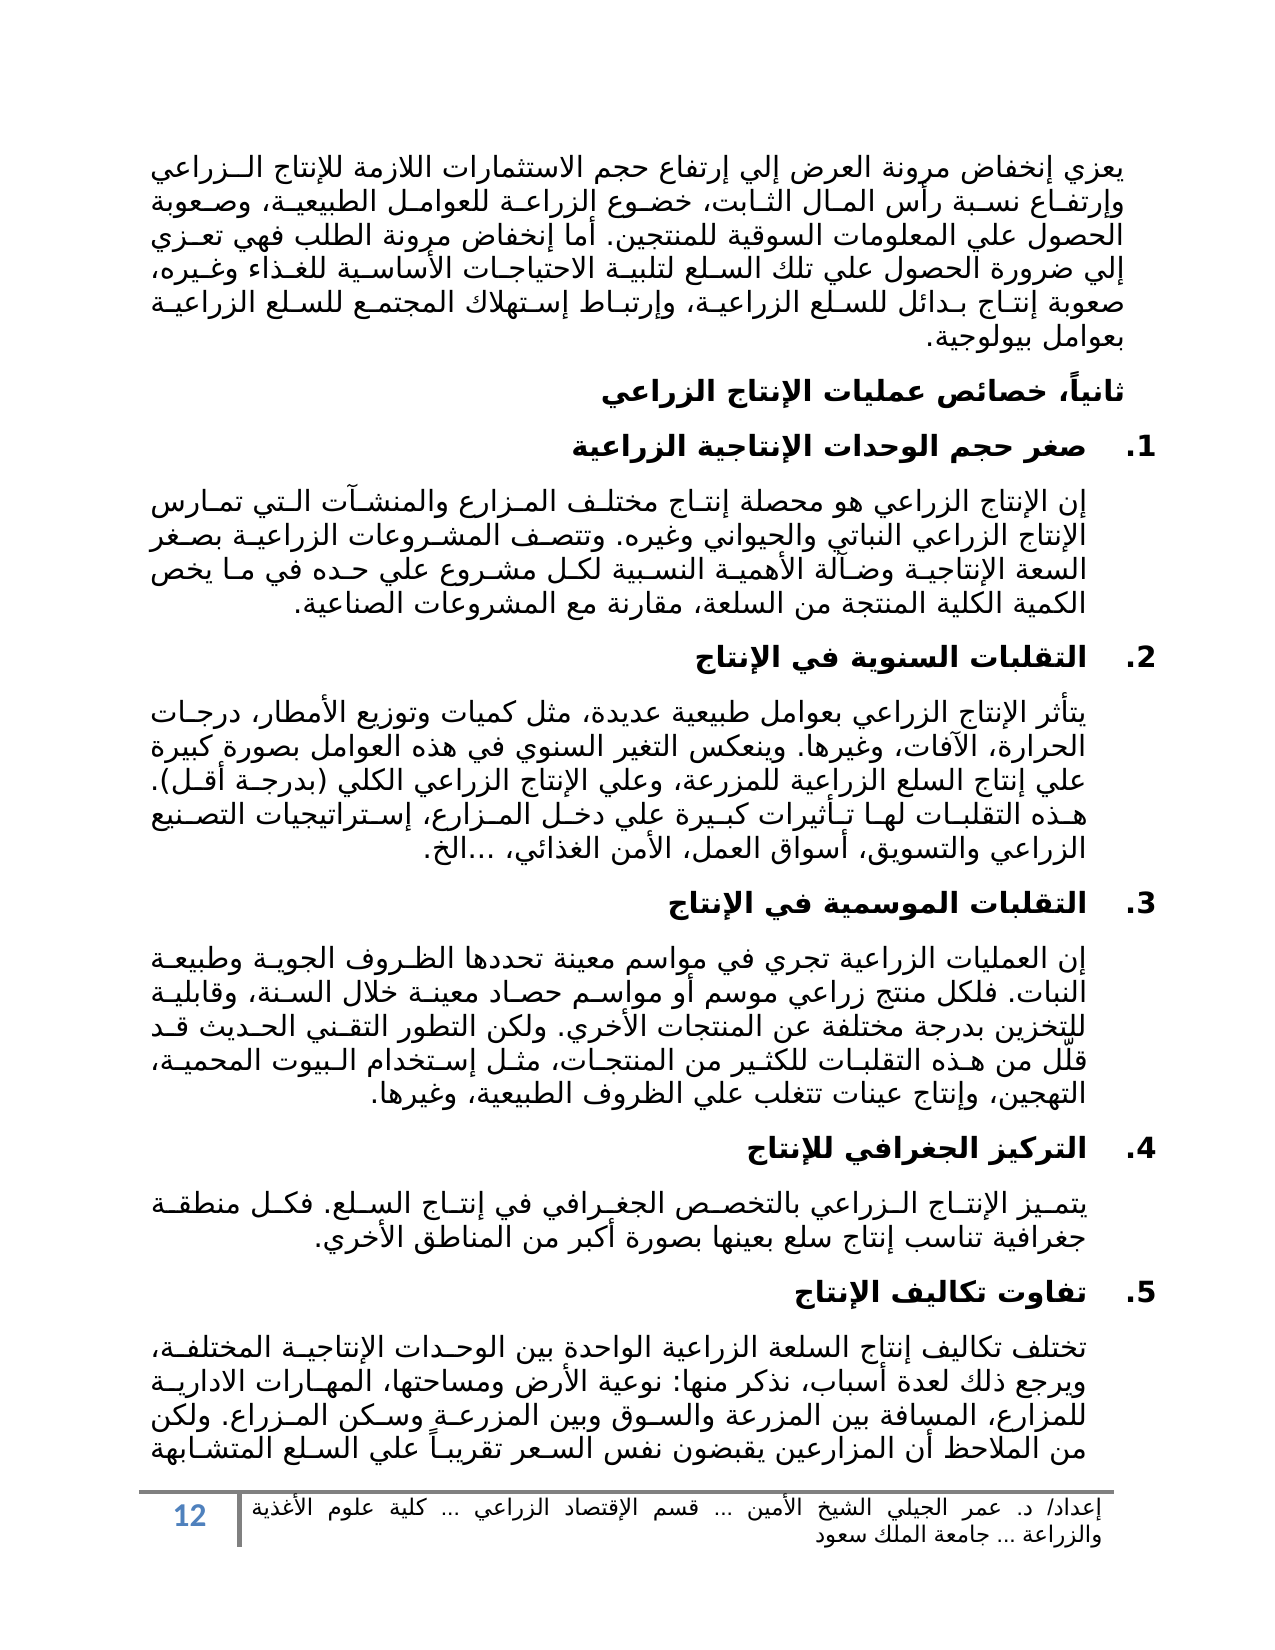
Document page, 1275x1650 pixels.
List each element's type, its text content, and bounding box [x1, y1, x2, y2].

text يتأثر الإنتاج الزراعي بعوامل طبيعية عديدة، مثل كميات وتوزيع الأمطار، درجات الحرارة، الآفات، وغيرها. وينعكس التغير السنوي في هذه العوامل بصورة كبيرة علي إنتاج السلع الزراعية للمزرعة، وعلي الإنتاج الزراعي الكلي (بدرجة أقل). هذه التقلبات لها تأثيرات كبيرة علي دخل المزارع، إستراتيجيات التصنيع الزراعي والتسويق، أسواق العمل، الأمن الغذائي، ...الخ. [150, 696, 1087, 865]
list التركيز الجغرافي للإنتاج [150, 1132, 1125, 1166]
list التقلبات السنوية في الإنتاج [150, 641, 1125, 675]
list تفاوت تكاليف الإنتاج [150, 1275, 1125, 1309]
text إن العمليات الزراعية تجري في مواسم معينة تحددها الظروف الجوية وطبيعة النبات. فلكل منتج زراعي موسم أو مواسم حصاد معينة خلال السنة، وقابلية للتخزين بدرجة مختلفة عن المنتجات الأخري. ولكن التطور التقني الحديث قد قلّل من هذه التقلبات للكثير من المنتجات، مثل إستخدام البيوت المحمية، التهجين، وإنتاج عينات تتغلب علي الظروف الطبيعية، وغيرها. [150, 941, 1087, 1111]
text ثانياً، خصائص عمليات الإنتاج الزراعي [150, 374, 1125, 408]
text يعزي إنخفاض مرونة العرض إلي إرتفاع حجم الاستثمارات اللازمة للإنتاج الزراعي وإرتفاع نسبة رأس المال الثابت، خضوع الزراعة للعوامل الطبيعية، وصعوبة الحصول علي المعلومات السوقية للمنتجين. أما إنخفاض مرونة الطلب فهي تعزي إلي ضرورة الحصول علي تلك السلع لتلبية الاحتياجات الأساسية للغذاء وغيره، صعوبة إنتاج بدائل للسلع الزراعية، وإرتباط إستهلاك المجتمع للسلع الزراعية بعوامل بيولوجية. [150, 150, 1125, 354]
list التقلبات الموسمية في الإنتاج [150, 886, 1125, 920]
text يتميز الإنتاج الزراعي بالتخصص الجغرافي في إنتاج السلع. فكل منطقة جغرافية تناسب إنتاج سلع بعينها بصورة أكبر من المناطق الأخري. [150, 1186, 1087, 1254]
list صغر حجم الوحدات الإنتاجية الزراعية [150, 429, 1125, 463]
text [150, 1330, 1087, 1466]
text إن الإنتاج الزراعي هو محصلة إنتاج مختلف المزارع والمنشآت التي تمارس الإنتاج الزراعي النباتي والحيواني وغيره. وتتصف المشروعات الزراعية بصغر السعة الإنتاجية وضآلة الأهمية النسبية لكل مشروع علي حده في ما يخص الكمية الكلية المنتجة من السلعة، مقارنة مع المشروعات الصناعية. [150, 484, 1087, 620]
